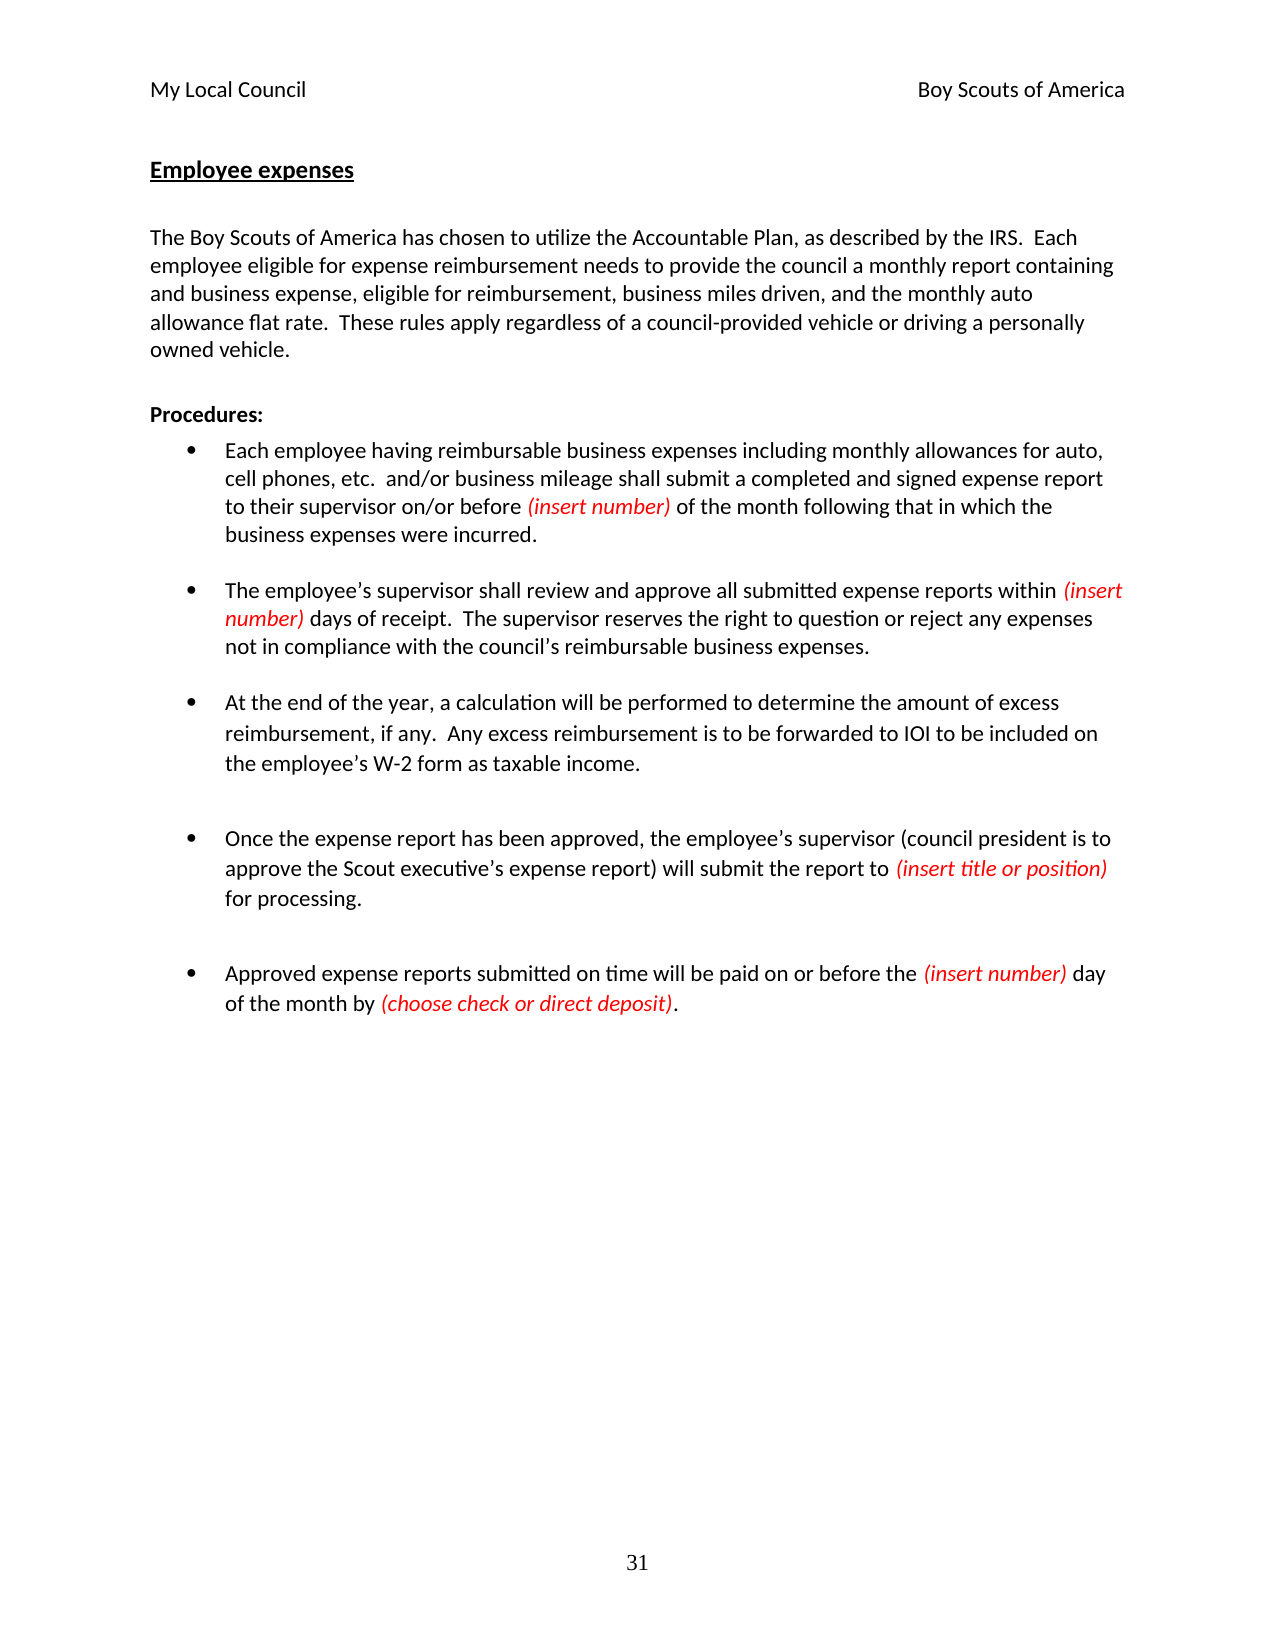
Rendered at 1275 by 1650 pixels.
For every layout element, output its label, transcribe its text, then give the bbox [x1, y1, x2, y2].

list Each employee having reimbursable business expenses including monthly allowances for auto, cell phones, etc. and/or business mileage shall submit a completed and signed expense report to their supervisor on/or before (insert number) of the month following that in which the business expenses were incurred. [187, 436, 1125, 548]
subtitle Employee expenses [150, 154, 1125, 185]
list Approved expense reports submitted on time will be paid on or before the (insert number) day of the month by (choose check or direct deposit). [187, 959, 1125, 1017]
text The Boy Scouts of America has chosen to utilize the Accountable Plan, as described by the IRS. Each employee eligible for expense reimbursement needs to provide the council a monthly report containing and business expense, eligible for reimbursement, business miles driven, and the monthly auto allowance flat rate. These rules apply regardless of a council-provided vehicle or driving a personally owned vehicle. [150, 223, 1125, 364]
text Procedures: [150, 400, 1125, 428]
list At the end of the year, a calculation will be performed to determine the amount of excess reimbursement, if any. Any excess reimbursement is to be forwarded to IOI to be included on the employee’s W-2 form as taxable income. [187, 688, 1125, 777]
list The employee’s supervisor shall review and approve all submitted expense reports within (insert number) days of receipt. The supervisor reserves the right to question or reject any expenses not in compliance with the council’s reimbursable business expenses. [187, 576, 1125, 661]
list Once the expense report has been approved, the employee’s supervisor (council president is to approve the Scout executive’s expense report) will submit the report to (insert title or position) for processing. [187, 824, 1125, 912]
